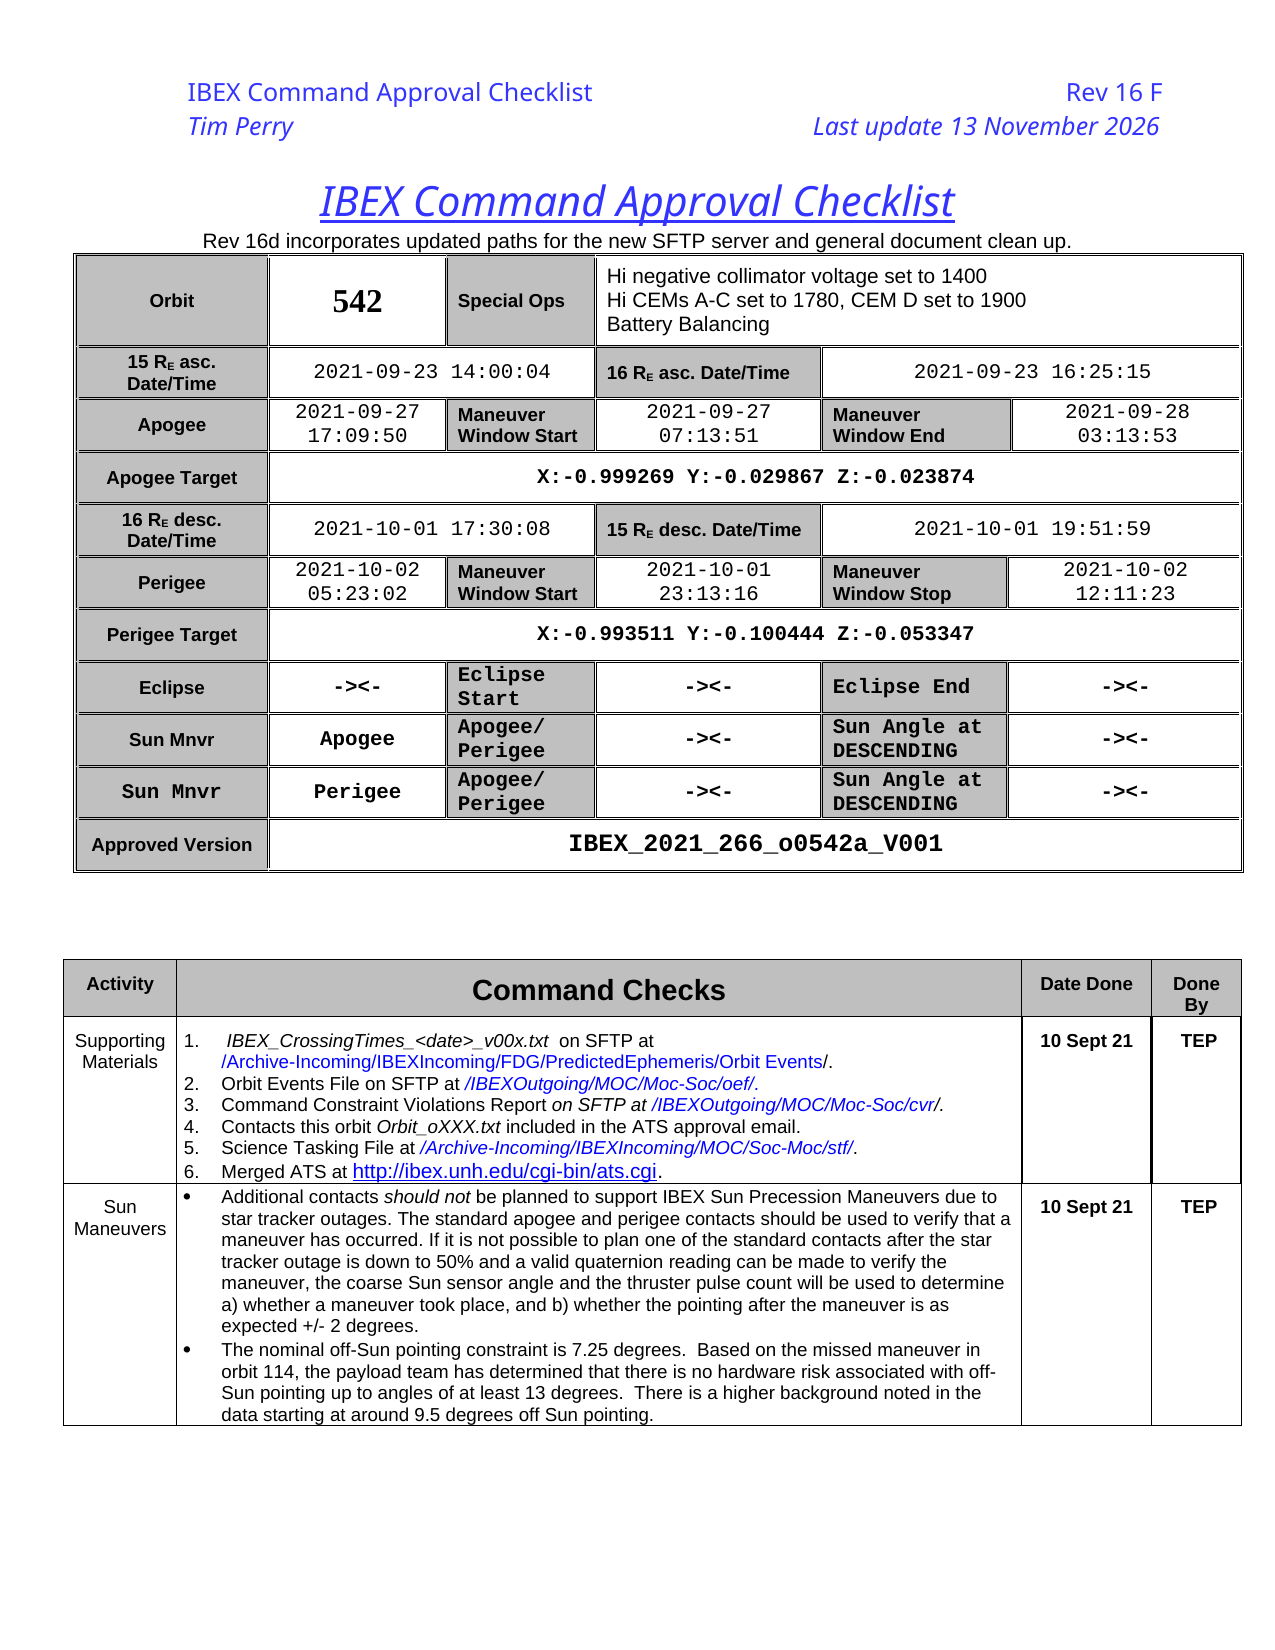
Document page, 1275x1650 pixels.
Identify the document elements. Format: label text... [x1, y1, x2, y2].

table_header Done By [1152, 960, 1241, 1016]
table_cell 2021-10-01 19:51:59 [821, 502, 1243, 555]
table_cell Perigee [77, 555, 267, 607]
table_cell -><- [1008, 712, 1243, 765]
table_cell IBEX_CrossingTimes_<date>_v00x.txt on SFTP at /Archive-Incoming/IBEXIncoming/FDG/PredictedEphemeris/Orbit Events/. Orbit Events File on SFTP at /IBEXOutgoing/MOC/Moc-Soc/oef/. Command Constraint Violations Report on SFTP at /IBEXOutgoing/MOC/Moc-Soc/cvr/. Contacts this orbit Orbit_oXXX.txt included in the ATS approval email. Science Tasking File at /Archive-Incoming/IBEXIncoming/MOC/Soc-Moc/stf/. Merged ATS at http://ibex.unh.edu/cgi-bin/ats.cgi. [177, 1017, 1021, 1183]
table_cell 2021-09-23 16:25:15 [823, 345, 1241, 397]
table_cell Perigee Target [75, 607, 268, 660]
table_cell 2021-09-23 14:00:04 [270, 348, 594, 397]
table_cell Maneuver Window Start [448, 400, 594, 450]
table_cell Approved Version [75, 817, 268, 870]
table_cell 16 RE desc. Date/Time [75, 502, 268, 555]
table_cell X:-0.999269 Y:-0.029867 Z:-0.023874 [270, 450, 1241, 502]
table_cell Sun Angle at DESCENDING [823, 715, 1006, 765]
table_cell Apogee/Perigee [448, 768, 594, 817]
table_cell IBEX_2021_266_o0542a_V001 [268, 817, 1243, 870]
table_cell Sun Mnvr [75, 712, 268, 765]
table_cell Apogee Target [77, 450, 267, 502]
table_header Date Done [1022, 960, 1151, 1016]
table_cell Sun Angle at DESCENDING [823, 768, 1006, 817]
table_cell 2021-10-02 12:11:23 [1009, 555, 1241, 607]
table_cell Additional contacts should not be planned to support IBEX Sun Precession Maneuvers due to star tracker outages. The standard apogee and perigee contacts should be used to verify that a maneuver has occurred. If it is not possible to plan one of the standard contacts after the star tracker outage is down to 50% and a valid quaternion reading can be made to verify the maneuver, the coarse Sun sensor angle and the thruster pulse count will be used to determine a) whether a maneuver took place, and b) whether the pointing after the maneuver is as expected +/- 2 degrees. The nominal off-Sun pointing constraint is 7.25 degrees. Based on the missed maneuver in orbit 114, the payload team has determined that there is no hardware risk associated with off-Sun pointing up to angles of at least 13 degrees. There is a higher background noted in the data starting at around 9.5 degrees off Sun pointing. [177, 1184, 1021, 1425]
table_header 542 [268, 256, 446, 345]
table_cell 2021-09-27 17:09:50 [270, 400, 445, 450]
table_header Special Ops [446, 256, 595, 345]
table_header Hi negative collimator voltage set to 1400 Hi CEMs A-C set to 1780, CEM D set to 1900 Battery Balancing [595, 256, 1241, 345]
table_cell 10 Sept 21 [1022, 1184, 1151, 1425]
table_header Orbit [77, 256, 268, 345]
table_cell Perigee [270, 768, 445, 817]
table_cell -><- [1009, 765, 1241, 817]
table_cell -><- [1009, 660, 1241, 712]
table_cell Apogee [270, 715, 445, 765]
table_cell Sun Maneuvers [64, 1184, 176, 1425]
table_cell TEP [1153, 1017, 1240, 1183]
table_cell -><- [270, 663, 445, 712]
table_cell Maneuver Window End [823, 400, 1010, 450]
table_cell 2021-09-28 03:13:53 [1012, 397, 1243, 450]
table_header Activity [64, 960, 176, 1016]
table_cell 2021-09-27 07:13:51 [597, 400, 820, 450]
table_cell Eclipse Start [448, 663, 594, 712]
table_cell 10 Sept 21 [1023, 1017, 1150, 1183]
table_cell Maneuver Window Start [448, 558, 594, 607]
table_cell Apogee/Perigee [448, 715, 594, 765]
table_cell -><- [597, 768, 820, 817]
table_cell -><- [597, 663, 820, 712]
table_cell 16 RE asc. Date/Time [597, 348, 820, 397]
table_cell Sun Mnvr [77, 765, 267, 817]
table_cell 15 RE desc. Date/Time [597, 505, 820, 555]
table_cell 2021-10-02 05:23:02 [270, 558, 445, 607]
table_cell Maneuver Window Stop [823, 558, 1006, 607]
table_cell Eclipse End [823, 663, 1006, 712]
table_header Command Checks [177, 960, 1021, 1016]
table_cell 2021-10-01 17:30:08 [270, 505, 594, 555]
table_cell 2021-10-01 23:13:16 [597, 558, 820, 607]
table_cell TEP [1152, 1184, 1241, 1425]
table_cell Eclipse [77, 660, 267, 712]
text Rev 16d incorporates updated paths for the new SFTP server and general document clean up. [159, 229, 1116, 253]
table_cell -><- [597, 715, 820, 765]
table_cell 15 RE asc. Date/Time [77, 345, 267, 397]
table_cell Apogee [75, 397, 268, 450]
text IBEX Command Approval Checklist [159, 172, 1116, 229]
table_cell Supporting Materials [64, 1017, 176, 1183]
table_cell X:-0.993511 Y:-0.100444 Z:-0.053347 [268, 607, 1243, 660]
